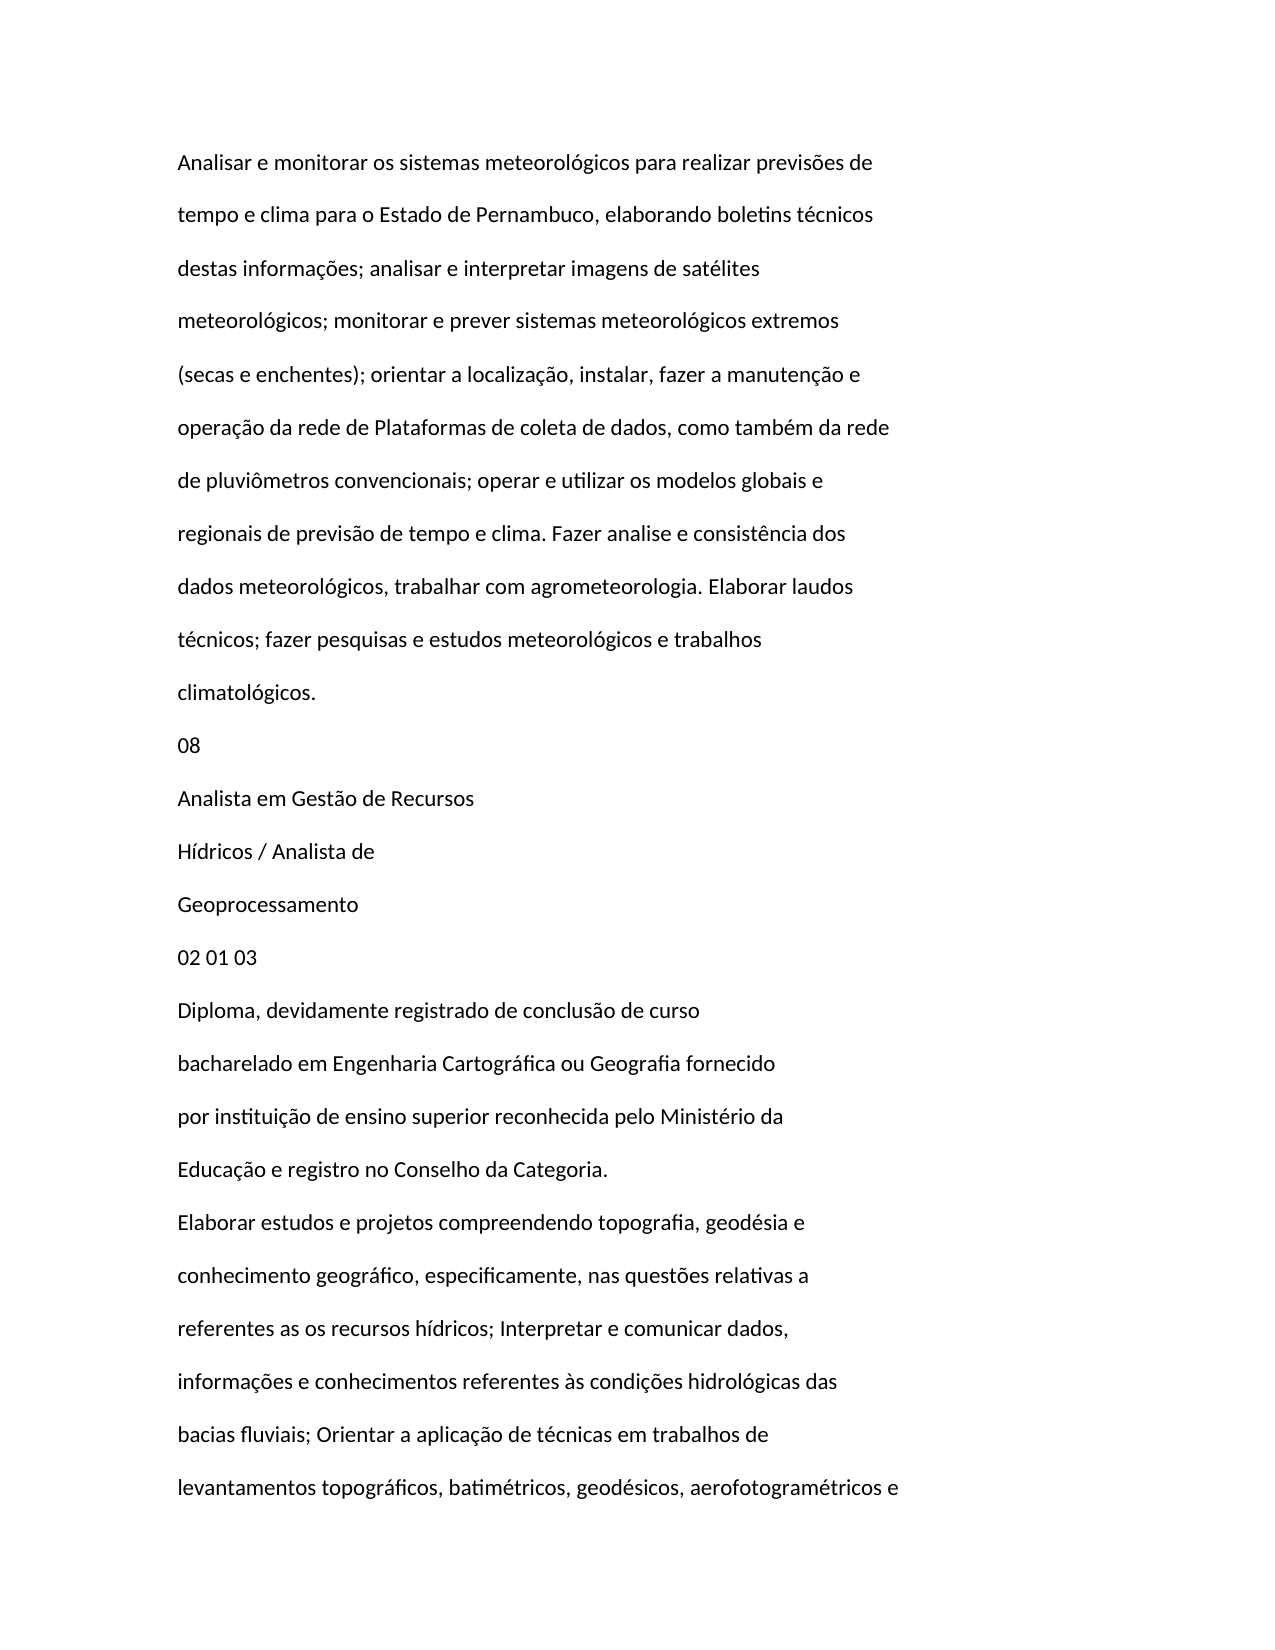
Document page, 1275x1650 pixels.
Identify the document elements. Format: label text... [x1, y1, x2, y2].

text técnicos; fazer pesquisas e estudos meteorológicos e trabalhos [177, 625, 1098, 653]
text Analista em Gestão de Recursos [177, 784, 1098, 812]
text Elaborar estudos e projetos compreendendo topografia, geodésia e [177, 1208, 1098, 1236]
text meteorológicos; monitorar e prever sistemas meteorológicos extremos [177, 307, 1098, 335]
text Hídricos / Analista de [177, 837, 1098, 865]
text Geoprocessamento [177, 890, 1098, 918]
text Educação e registro no Conselho da Categoria. [177, 1155, 1098, 1183]
text de pluviômetros convencionais; operar e utilizar os modelos globais e [177, 466, 1098, 494]
text Analisar e monitorar os sistemas meteorológicos para realizar previsões de [177, 148, 1098, 176]
text bacharelado em Engenharia Cartográfica ou Geografia fornecido [177, 1049, 1098, 1077]
text conhecimento geográfico, especificamente, nas questões relativas a [177, 1261, 1098, 1289]
text (secas e enchentes); orientar a localização, instalar, fazer a manutenção e [177, 360, 1098, 388]
text regionais de previsão de tempo e clima. Fazer analise e consistência dos [177, 519, 1098, 547]
text climatológicos. [177, 678, 1098, 706]
text informações e conhecimentos referentes às condições hidrológicas das [177, 1367, 1098, 1395]
text destas informações; analisar e interpretar imagens de satélites [177, 254, 1098, 282]
text dados meteorológicos, trabalhar com agrometeorologia. Elaborar laudos [177, 572, 1098, 600]
text 08 [177, 731, 1098, 759]
text operação da rede de Plataformas de coleta de dados, como também da rede [177, 413, 1098, 441]
text referentes as os recursos hídricos; Interpretar e comunicar dados, [177, 1314, 1098, 1342]
text bacias fluviais; Orientar a aplicação de técnicas em trabalhos de [177, 1420, 1098, 1448]
text 02 01 03 [177, 943, 1098, 971]
text Diploma, devidamente registrado de conclusão de curso [177, 996, 1098, 1024]
text por instituição de ensino superior reconhecida pelo Ministério da [177, 1102, 1098, 1130]
text levantamentos topográficos, batimétricos, geodésicos, aerofotogramétricos e [177, 1473, 1098, 1501]
text tempo e clima para o Estado de Pernambuco, elaborando boletins técnicos [177, 201, 1098, 229]
